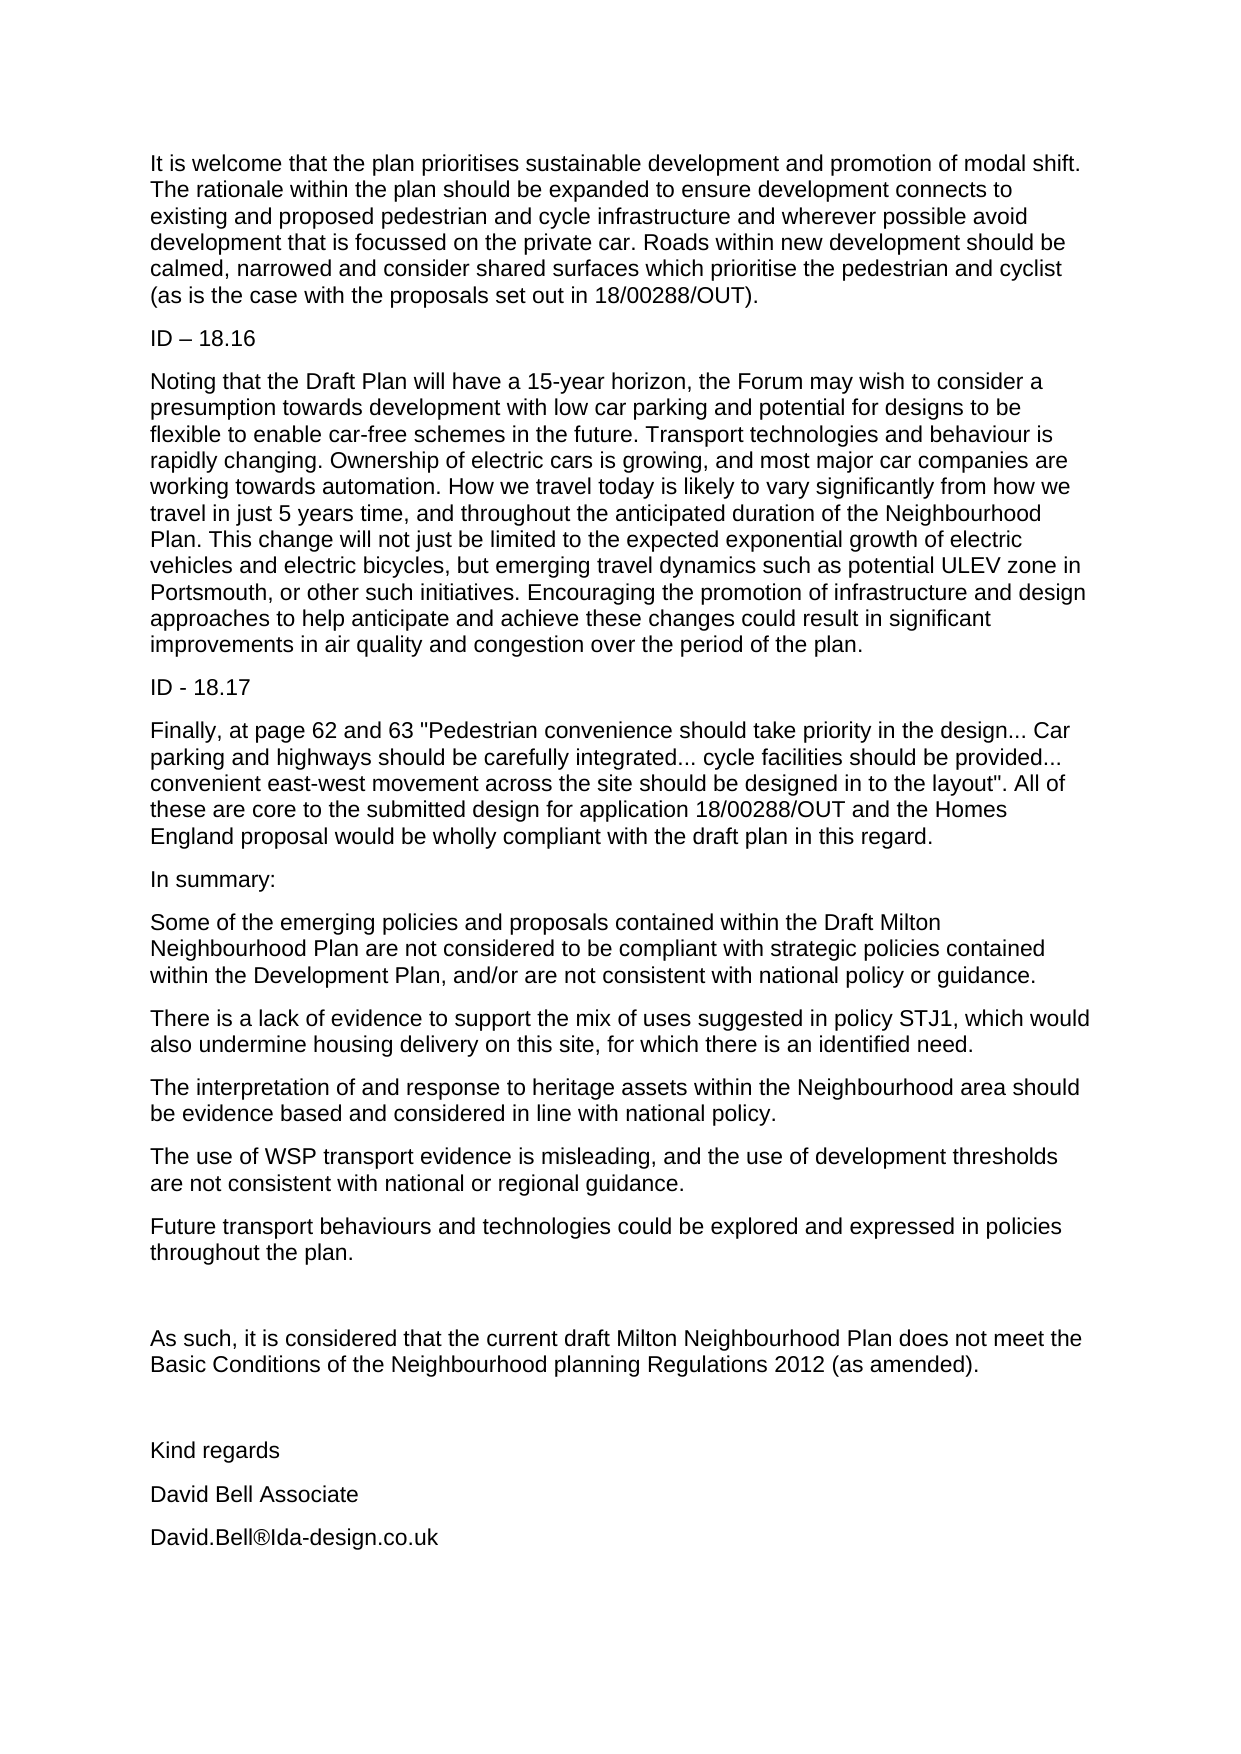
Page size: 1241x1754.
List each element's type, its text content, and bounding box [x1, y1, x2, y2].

text There is a lack of evidence to support the mix of uses suggested in policy STJ1, which would also undermine housing delivery on this site, for which there is an identified need. [150, 1004, 1090, 1057]
text Future transport behaviours and technologies could be explored and expressed in policies throughout the plan. [150, 1213, 1090, 1265]
text Kind regards [150, 1437, 1090, 1464]
text David Bell Associate [150, 1481, 1090, 1507]
text It is welcome that the plan prioritises sustainable development and promotion of modal shift. The rationale within the plan should be expanded to ensure development connects to existing and proposed pedestrian and cycle infrastructure and wherever possible avoid development that is focussed on the private car. Roads within new development should be calmed, narrowed and consider shared surfaces which prioritise the pedestrian and cyclist (as is the case with the proposals set out in 18/00288/OUT). [150, 150, 1090, 308]
text In summary: [150, 866, 1090, 892]
text Some of the emerging policies and proposals contained within the Draft Milton Neighbourhood Plan are not considered to be compliant with strategic policies contained within the Development Plan, and/or are not consistent with national policy or guidance. [150, 909, 1090, 988]
text The use of WSP transport evidence is misleading, and the use of development thresholds are not consistent with national or regional guidance. [150, 1143, 1090, 1196]
text The interpretation of and response to heritage assets within the Neighbourhood area should be evidence based and considered in line with national policy. [150, 1074, 1090, 1127]
text As such, it is considered that the current draft Milton Neighbourhood Plan does not meet the Basic Conditions of the Neighbourhood planning Regulations 2012 (as amended). [150, 1325, 1090, 1378]
text Noting that the Draft Plan will have a 15-year horizon, the Forum may wish to consider a presumption towards development with low car parking and potential for designs to be flexible to enable car-free schemes in the future. Transport technologies and behaviour is rapidly changing. Ownership of electric cars is growing, and most major car companies are working towards automation. How we travel today is likely to vary significantly from how we travel in just 5 years time, and throughout the anticipated duration of the Neighbourhood Plan. This change will not just be limited to the expected exponential growth of electric vehicles and electric bicycles, but emerging travel dynamics such as potential ULEV zone in Portsmouth, or other such initiatives. Encouraging the promotion of infrastructure and design approaches to help anticipate and achieve these changes could result in significant improvements in air quality and congestion over the period of the plan. [150, 368, 1090, 658]
text ID - 18.17 [150, 674, 1090, 701]
text ID – 18.16 [150, 325, 1090, 351]
text Finally, at page 62 and 63 "Pedestrian convenience should take priority in the design... Car parking and highways should be carefully integrated... cycle facilities should be provided... convenient east-west movement across the site should be designed in to the layout". All of these are core to the submitted design for application 18/00288/OUT and the Homes England proposal would be wholly compliant with the draft plan in this regard. [150, 717, 1090, 849]
text David.Bell®Ida-design.co.uk [150, 1523, 1090, 1550]
